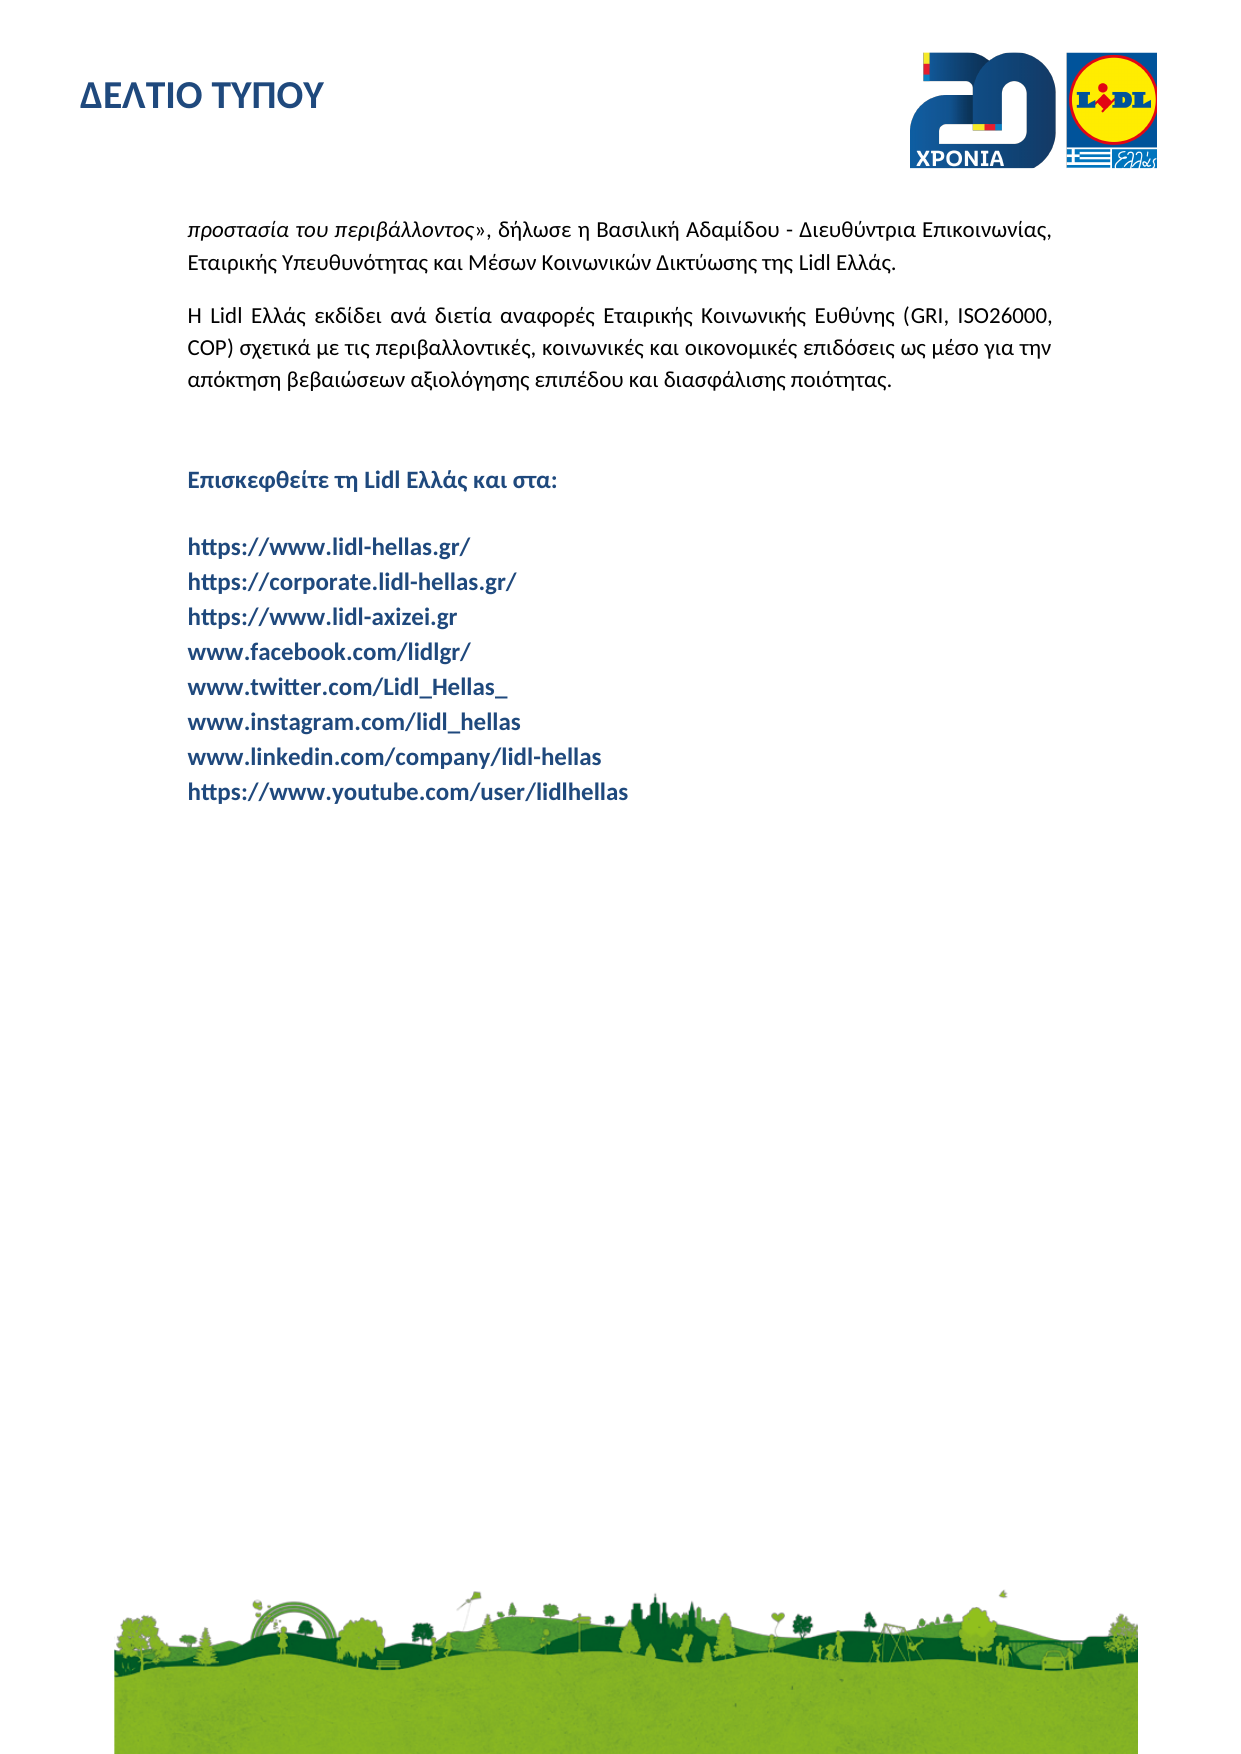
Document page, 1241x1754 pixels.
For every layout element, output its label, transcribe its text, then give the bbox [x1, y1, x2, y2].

text www.instagram.com/lidl_hellas [187, 706, 1053, 736]
text https://www.youtube.com/user/lidlhellas [187, 776, 1053, 806]
picture [114, 1478, 1138, 1754]
picture [910, 52, 1157, 168]
text https://corporate.lidl-hellas.gr/ [187, 566, 1053, 596]
text Επισκεφθείτε τη Lidl Ελλάς και στα: [187, 464, 1053, 494]
text https://www.lidl-axizei.gr [187, 601, 1053, 631]
text www.twitter.com/Lidl_Hellas_ [187, 671, 1053, 701]
text Η Lidl Ελλάς εκδίδει ανά διετία αναφορές Εταιρικής Κοινωνικής Ευθύνης (GRI, ISO26000, COP) σχετικά με τις περιβαλλοντικές, κοινωνικές και οικονομικές επιδόσεις ως μέσο για την απόκτηση βεβαιώσεων αξιολόγησης επιπέδου και διασφάλισης ποιότητας. [187, 301, 1053, 393]
text https://www.lidl-hellas.gr/ [187, 531, 1053, 561]
text www.linkedin.com/company/lidl-hellas [187, 741, 1053, 771]
text www.facebook.com/lidlgr/ [187, 636, 1053, 666]
